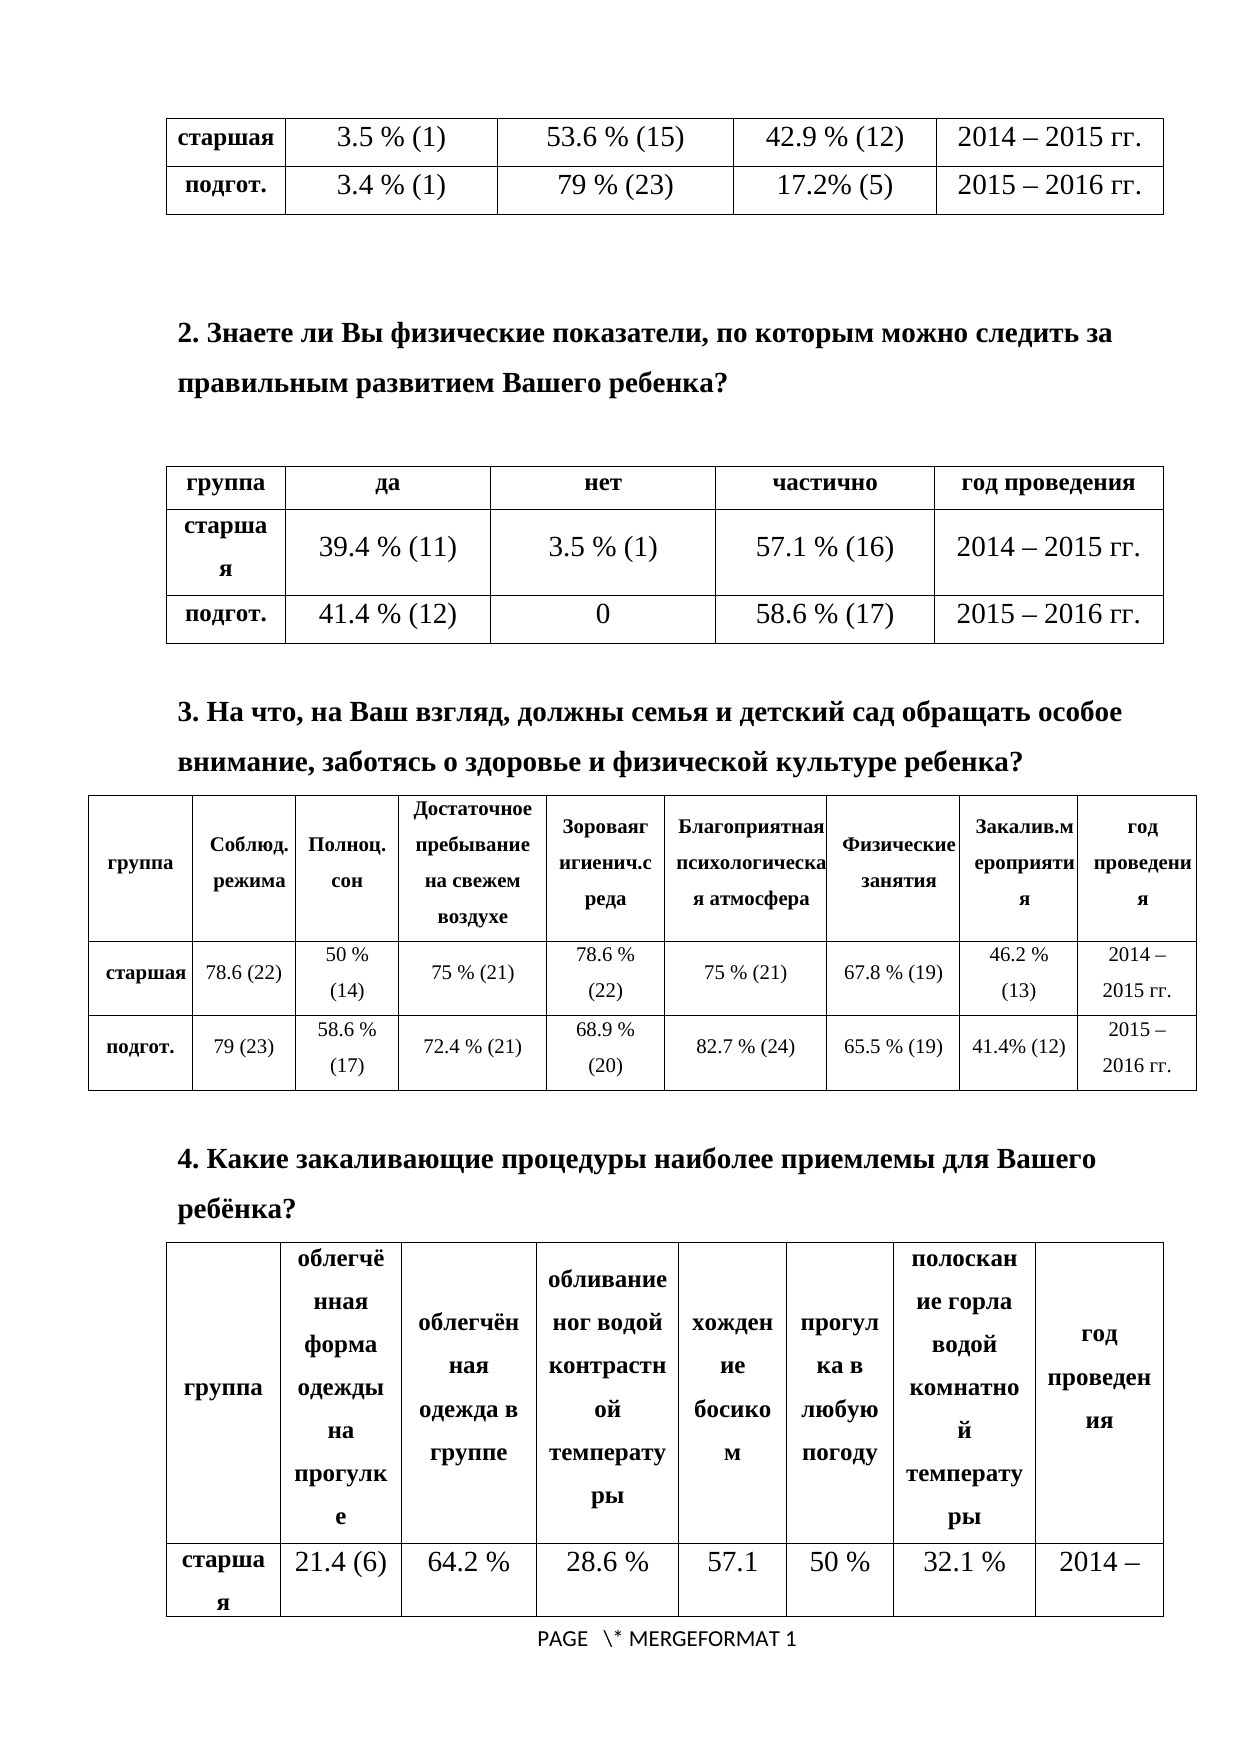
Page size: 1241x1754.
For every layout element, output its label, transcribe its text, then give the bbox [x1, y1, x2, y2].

table_header год проведения [935, 467, 1163, 509]
text 3. На что, на Ваш взгляд, должны семья и детский сад обращать особое внимание, заботясь о здоровье и физической культуре ребенка? [177, 694, 1152, 778]
table_cell 82.7 % (24) [665, 1016, 826, 1090]
table_header частично [716, 467, 934, 509]
table_cell подгот. [89, 1016, 192, 1090]
table_header хождение босиком [679, 1243, 786, 1543]
table_cell 64.2 % (18) [402, 1544, 536, 1616]
table_cell 53.6 % (15) [498, 119, 733, 166]
table_header прогулка в любую погоду [787, 1243, 893, 1543]
table_cell 42.9 % (12) [734, 119, 936, 166]
table_cell 79 (23) [193, 1016, 295, 1090]
table_cell 2014 – 2015 гг. [1036, 1544, 1163, 1616]
table_cell 2014 – 2015 гг. [935, 510, 1163, 595]
table_cell 2015 – 2016 гг. [1078, 1016, 1196, 1090]
table_cell 17.2% (5) [734, 167, 936, 213]
table_cell 39.4 % (11) [286, 510, 490, 595]
table_cell старшая [167, 119, 285, 166]
table_header облегчённая форма одежды на прогулке [281, 1243, 401, 1543]
table_header нет [491, 467, 715, 509]
text 2. Знаете ли Вы физические показатели, по которым можно следить за правильным развитием Вашего ребенка? [177, 315, 1152, 399]
table_cell 3.5 % (1) [491, 510, 715, 595]
table_header группа [167, 467, 285, 509]
table_cell 75 % (21) [665, 942, 826, 1015]
text 4. Какие закаливающие процедуры наиболее приемлемы для Вашего ребёнка? [177, 1141, 1152, 1225]
table_cell 3.4 % (1) [286, 167, 497, 213]
table_header Полноц. сон [296, 796, 398, 941]
table_header да [286, 467, 490, 509]
table_cell 46.2 % (13) [960, 942, 1077, 1015]
table_cell 72.4 % (21) [399, 1016, 546, 1090]
table_cell 3.5 % (1) [286, 119, 497, 166]
table_cell 57.1 % (16) [716, 510, 934, 595]
table_cell 79 % (23) [498, 167, 733, 213]
table_cell подгот. [167, 167, 285, 213]
table_cell 41.4% (12) [960, 1016, 1077, 1090]
table_header группа [167, 1243, 280, 1543]
table_header Физические занятия [827, 796, 959, 941]
table_cell 2014 – 2015 гг. [1078, 942, 1196, 1015]
table_header Достаточное пребывание на свежем воздухе [399, 796, 546, 941]
table_cell старшая [89, 942, 192, 1015]
table_cell 67.8 % (19) [827, 942, 959, 1015]
table_cell старшая [167, 1544, 280, 1616]
table_header Закалив.мероприятия [960, 796, 1077, 941]
table_cell 58.6 % (17) [296, 1016, 398, 1090]
table_cell 2014 – 2015 гг. [937, 119, 1163, 166]
table_cell подгот. [167, 596, 285, 643]
table_cell 65.5 % (19) [827, 1016, 959, 1090]
table_cell 68.9 % (20) [547, 1016, 664, 1090]
table_header Соблюд. режима [193, 796, 295, 941]
table_cell 32.1 % (9) [894, 1544, 1035, 1616]
table_cell 41.4 % (12) [286, 596, 490, 643]
table_cell 0 [491, 596, 715, 643]
table_cell 78.6 (22) [193, 942, 295, 1015]
table_cell 78.6 % (22) [547, 942, 664, 1015]
table_header полоскание горла водой комнатной температуры [894, 1243, 1035, 1543]
table_header облегчённая одежда в группе [402, 1243, 536, 1543]
table_header год проведения [1078, 796, 1196, 941]
table_cell 2015 – 2016 гг. [937, 167, 1163, 213]
table_cell старшая [167, 510, 285, 595]
table_cell 50 % (14) [296, 942, 398, 1015]
table_cell 28.6 % (8) [537, 1544, 678, 1616]
table_cell 57.1 (16) [679, 1544, 786, 1616]
table_header Зороваягигиенич.среда [547, 796, 664, 941]
table_cell 50 % (14) [787, 1544, 893, 1616]
table_header Благоприятная психологическая атмосфера [665, 796, 826, 941]
table_cell 2015 – 2016 гг. [935, 596, 1163, 643]
table_header обливание ног водой контрастной температуры [537, 1243, 678, 1543]
table_cell 58.6 % (17) [716, 596, 934, 643]
table_header год проведения [1036, 1243, 1163, 1543]
table_cell 21.4 (6) [281, 1544, 401, 1616]
table_cell 75 % (21) [399, 942, 546, 1015]
table_header группа [89, 796, 192, 941]
